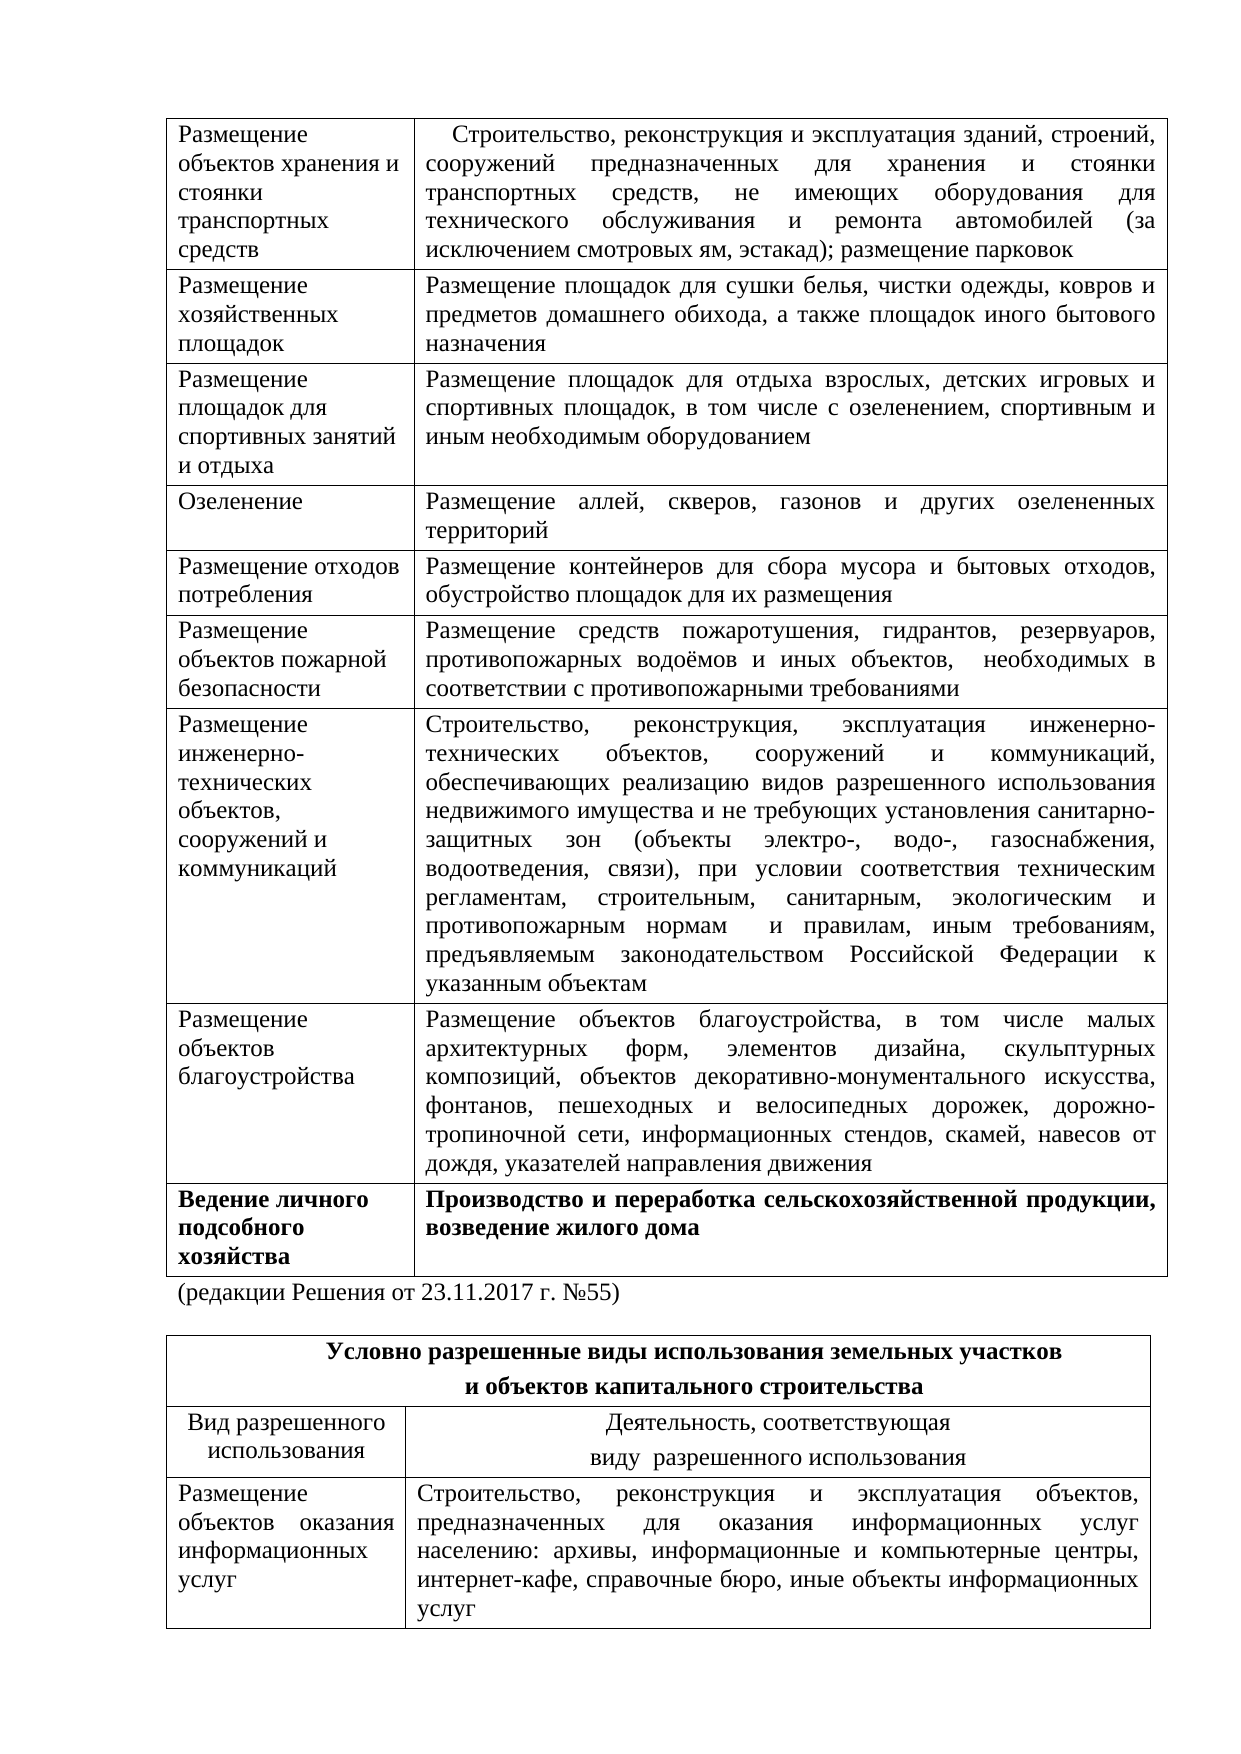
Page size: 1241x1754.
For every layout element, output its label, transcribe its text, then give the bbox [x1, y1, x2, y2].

table_cell Размещение объектов хранения и стоянки транспортных средств [167, 119, 414, 269]
table_cell Размещение средств пожаротушения, гидрантов, резервуаров, противопожарных водоёмов и иных объектов, необходимых в соответствии с противопожарными требованиями [415, 616, 1167, 708]
table_cell Строительство, реконструкция и эксплуатация объектов, предназначенных для оказания информационных услуг населению: архивы, информационные и компьютерные центры, интернет-кафе, справочные бюро, иные объекты информационных услуг [406, 1478, 1150, 1628]
table_cell Размещение площадок для отдыха взрослых, детских игровых и спортивных площадок, в том числе с озеленением, спортивным и иным необходимым оборудованием [415, 364, 1167, 485]
table_cell Ведение личного подсобного хозяйства [167, 1184, 414, 1276]
table_cell Строительство, реконструкция и эксплуатация зданий, строений, сооружений предназначенных для хранения и стоянки транспортных средств, не имеющих оборудования для технического обслуживания и ремонта автомобилей (за исключением смотровых ям, эстакад); размещение парковок [415, 119, 1167, 269]
text (редакции Решения от 23.11.2017 г. №55) [177, 1277, 1152, 1306]
table_cell Озеленение [167, 486, 414, 550]
table_cell Размещение объектов благоустройства, в том числе малых архитектурных форм, элементов дизайна, скульптурных композиций, объектов декоративно-монументального искусства, фонтанов, пешеходных и велосипедных дорожек, дорожно-тропиночной сети, информационных стендов, скамей, навесов от дождя, указателей направления движения [415, 1004, 1167, 1183]
table_cell Размещение объектов пожарной безопасности [167, 616, 414, 708]
table_cell Размещение площадок для спортивных занятий и отдыха [167, 364, 414, 485]
table_cell Размещение контейнеров для сбора мусора и бытовых отходов, обустройство площадок для их размещения [415, 551, 1167, 614]
table_cell Производство и переработка сельскохозяйственной продукции, возведение жилого дома [415, 1184, 1167, 1276]
table_header Условно разрешенные виды использования земельных участков и объектов капитального строительства [167, 1336, 1150, 1406]
table_cell Размещение объектов благоустройства [167, 1004, 414, 1183]
table_cell Вид разрешенного использования [167, 1407, 405, 1477]
table_cell Размещение хозяйственных площадок [167, 270, 414, 363]
table_cell Размещение аллей, скверов, газонов и других озелененных территорий [415, 486, 1167, 550]
table_cell Размещение объектов оказания информационных услуг [167, 1478, 405, 1628]
table_cell Размещение площадок для сушки белья, чистки одежды, ковров и предметов домашнего обихода, а также площадок иного бытового назначения [415, 270, 1167, 363]
table_cell Деятельность, соответствующая виду разрешенного использования [406, 1407, 1150, 1477]
table_cell Строительство, реконструкция, эксплуатация инженерно-технических объектов, сооружений и коммуникаций, обеспечивающих реализацию видов разрешенного использования недвижимого имущества и не требующих установления санитарно-защитных зон (объекты электро-, водо-, газоснабжения, водоотведения, связи), при условии соответствия техническим регламентам, строительным, санитарным, экологическим и противопожарным нормам и правилам, иным требованиям, предъявляемым законодательством Российской Федерации к указанным объектам [415, 709, 1167, 1003]
table_cell Размещение инженерно-технических объектов, сооружений и коммуникаций [167, 709, 414, 1003]
table_cell Размещение отходов потребления [167, 551, 414, 614]
